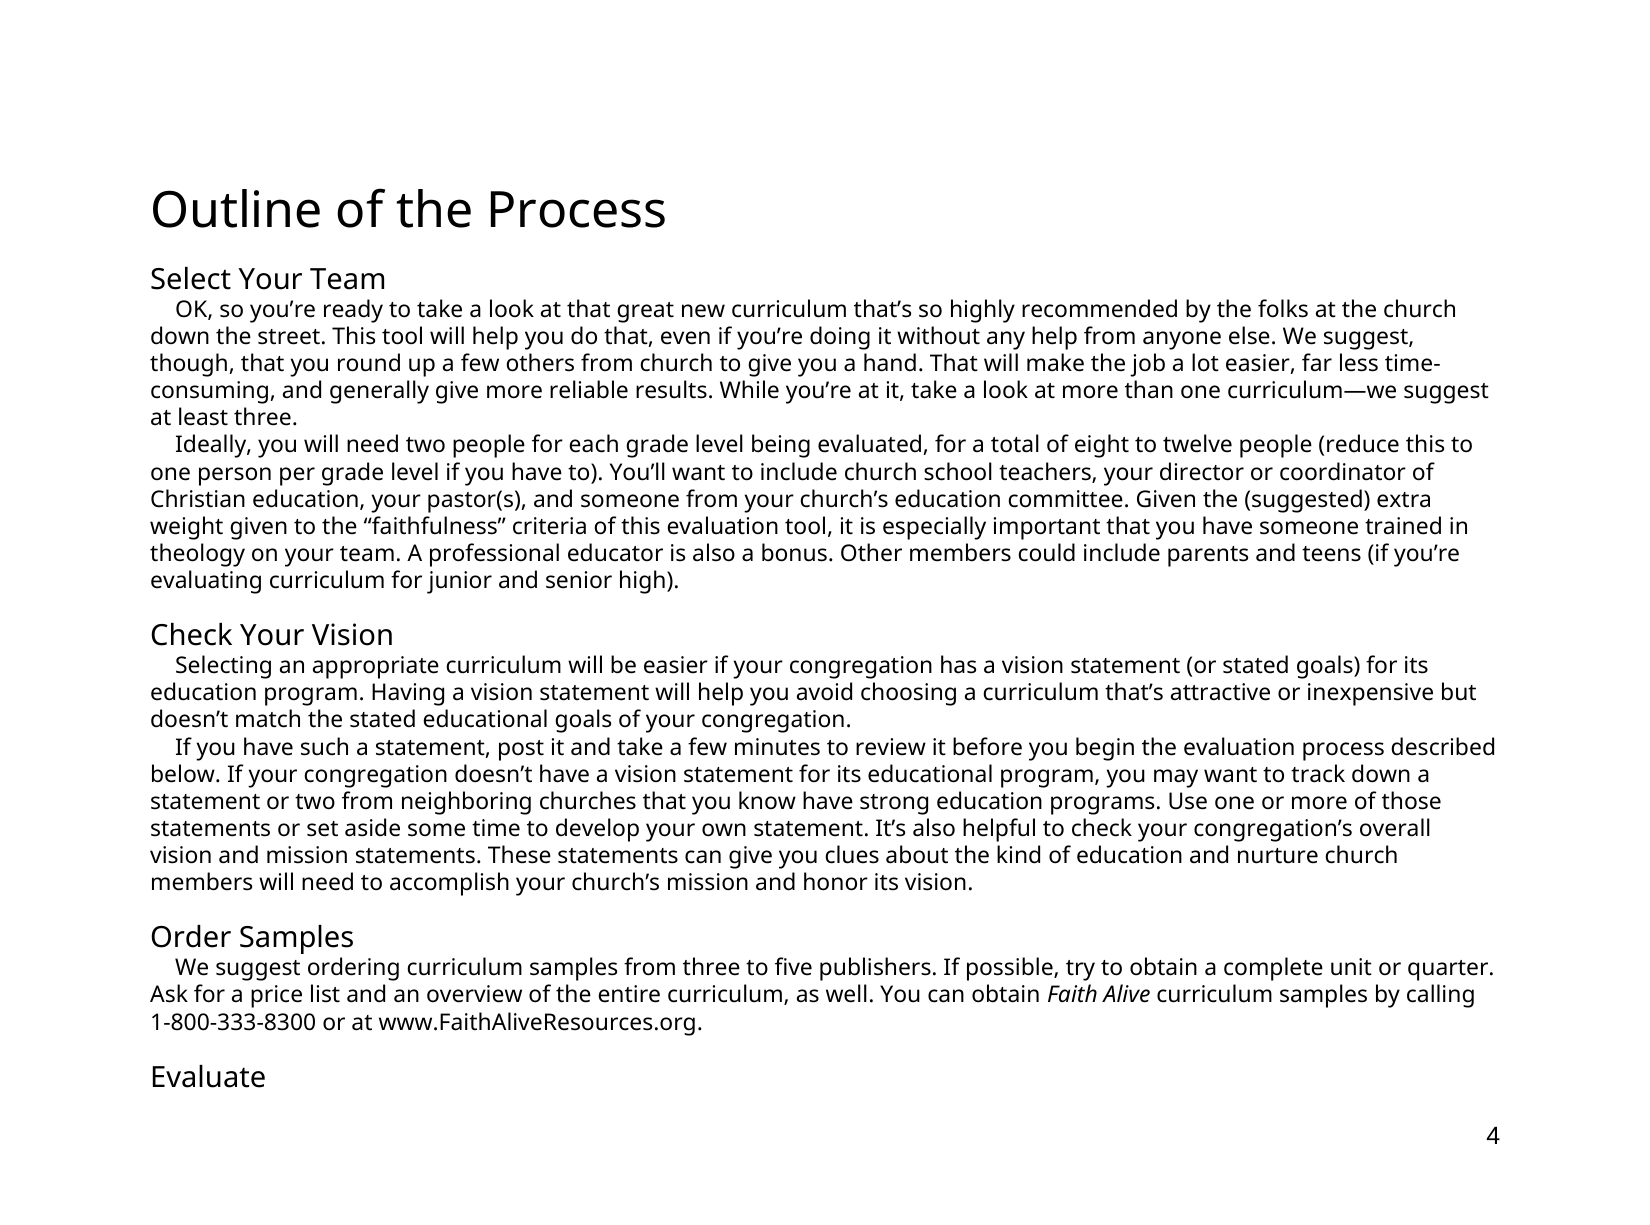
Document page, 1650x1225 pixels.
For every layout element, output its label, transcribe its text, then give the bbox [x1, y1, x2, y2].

text We suggest ordering curriculum samples from three to five publishers. If possible, try to obtain a complete unit or quarter. Ask for a price list and an overview of the entire curriculum, as well. You can obtain Faith Alive curriculum samples by calling 1-800-333-8300 or at www.FaithAliveResources.org. [150, 954, 1500, 1035]
text Selecting an appropriate curriculum will be easier if your congregation has a vision statement (or stated goals) for its education program. Having a vision statement will help you avoid choosing a curriculum that’s attractive or inexpensive but doesn’t match the stated educational goals of your congregation. [150, 652, 1500, 733]
text OK, so you’re ready to take a look at that great new curriculum that’s so highly recommended by the folks at the church down the street. This tool will help you do that, even if you’re doing it without any help from anyone else. We suggest, though, that you round up a few others from church to give you a hand. That will make the job a lot easier, far less time-consuming, and generally give more reliable results. While you’re at it, take a look at more than one curriculum—we suggest at least three. [150, 296, 1500, 431]
title Outline of the Process [150, 187, 1500, 237]
text Ideally, you will need two people for each grade level being evaluated, for a total of eight to twelve people (reduce this to one person per grade level if you have to). You’ll want to include church school teachers, your director or coordinator of Christian education, your pastor(s), and someone from your church’s education committee. Given the (suggested) extra weight given to the “faithfulness” criteria of this evaluation tool, it is especially important that you have someone trained in theology on your team. A professional educator is also a bonus. Other members could include parents and teens (if you’re evaluating curriculum for junior and senior high). [150, 431, 1500, 594]
text Select Your Team [150, 262, 1500, 296]
text Evaluate [150, 1060, 1500, 1094]
text Check Your Vision [150, 619, 1500, 652]
text Order Samples [150, 921, 1500, 954]
text If you have such a statement, post it and take a few minutes to review it before you begin the evaluation process described below. If your congregation doesn’t have a vision statement for its educational program, you may want to track down a statement or two from neighboring churches that you know have strong education programs. Use one or more of those statements or set aside some time to develop your own statement. It’s also helpful to check your congregation’s overall vision and mission statements. These statements can give you clues about the kind of education and nurture church members will need to accomplish your church’s mission and honor its vision. [150, 733, 1500, 896]
